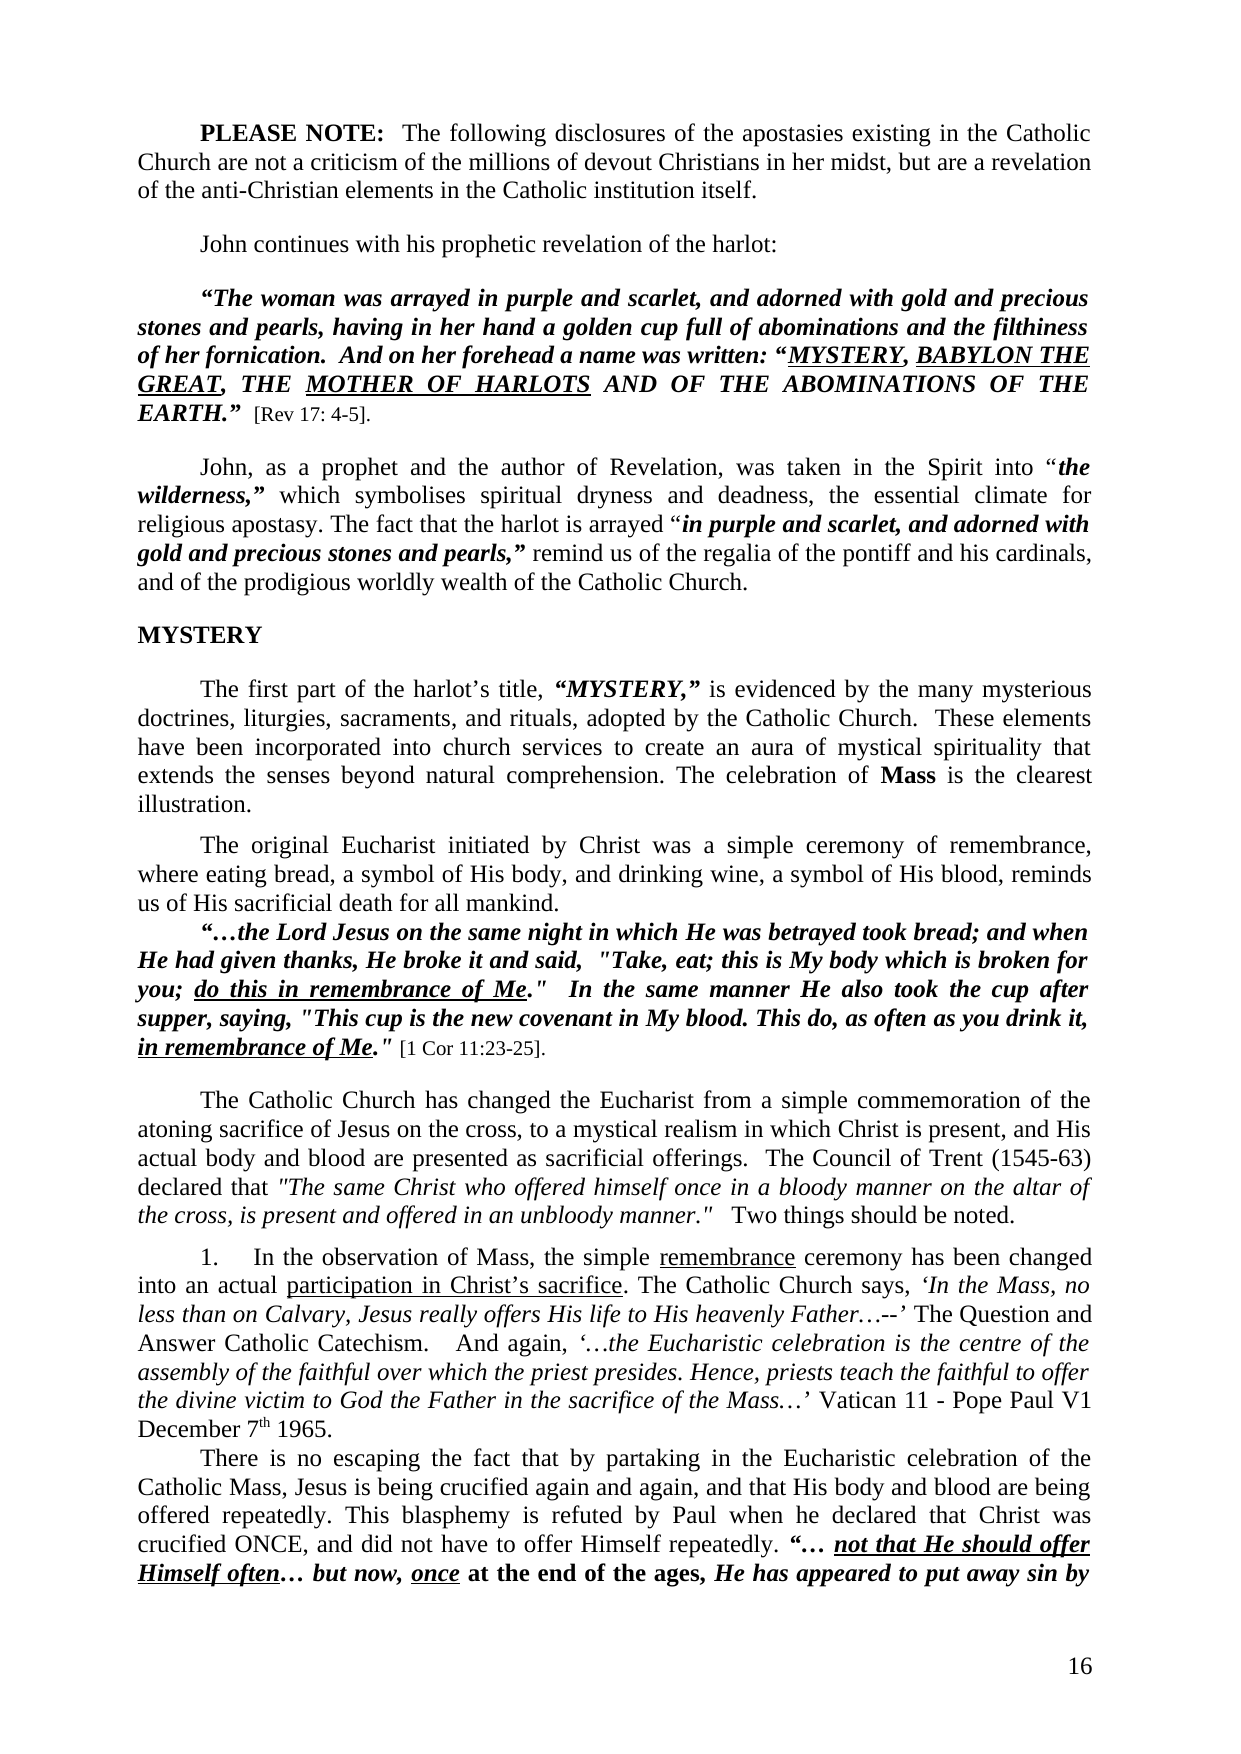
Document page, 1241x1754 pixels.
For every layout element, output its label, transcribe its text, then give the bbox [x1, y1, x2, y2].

text PLEASE NOTE: The following disclosures of the apostasies existing in the Catholic Church are not a criticism of the millions of devout Christians in her midst, but are a revelation of the anti-Christian elements in the Catholic institution itself. [137, 118, 1092, 204]
text John, as a prophet and the thor of Revelation, was taken in the Spirit into “the wilderness,” which symbolises spiritual dryness and deadness, the essential climate for religious apostasy. The fact that the harlot is arrayed “in purple and scarlet, and adorned with gold and precious stones and pearls,” remind us of the regalia of the pontiff and his cardinals, and of the prodigious worldly wealth of the Catholic Church. [137, 452, 1092, 596]
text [137, 1443, 1092, 1587]
text 1. In the observation of Mass, the simple remembrance ceremony has been changed into an actual participation in Christ’s sacrifice. The Catholic Church says, ‘In the Mass, no less than on , Jesus really offers His life to His heavenly Father…--’ The Question and Answer Catholic Catechism. And again, ‘…the Eucharistic celebration is the centre of the assembly of the faithful over which the priest presides. Hence, priests teach the faithful to offer the divine victim to God the Father in the sacrifice of the Mass…’ 11 - Pope Pl V1 December 7th 1965. [137, 1242, 1092, 1443]
text “…the Lord Jesus on the same night in which He was betrayed took bread; and when He had given thanks, He broke it and said, "Take, eat; this is My body which is broken for you; do this in remembrance of Me." In the same manner He also took the cup after supper, saying, "This cup is the new covenant in My blood. This do, as often as you drink it, in remembrance of Me." [1 Cor 11:23-25]. [137, 917, 1092, 1061]
text The first part of the harlot’s title, “MYSTERY,” is evidenced by the many mysterious doctrines, liturgies, sacraments, and rituals, adopted by the Catholic Church. These elements have been incorporated into church services to create an ra of mystical spirituality that extends the senses beyond natural comprehension. The celebration of Mass is the clearest illustration. [137, 674, 1092, 818]
text The original Eucharist initiated by Christ was a simple ceremony of remembrance, where eating bread, a symbol of His body, and drinking wine, a symbol of His blood, reminds us of His sacrificial death for all mankind. [137, 831, 1092, 917]
text “The woman was arrayed in purple and scarlet, and adorned with gold and precious stones and pearls, having in her hand a golden cup full of abominations and the filthiness of her fornication. And on her forehead a name was written: “MYSTERY, BABYLON THE GREAT, THE MOTHER OF HARLOTS AND OF THE ABOMINATIONS OF THE EARTH.” [Rev 17: 4-5]. [137, 283, 1092, 427]
text The Catholic Church has changed the Eucharist from a simple commemoration of the atoning sacrifice of Jesus on the cross, to a mystical realism in which Christ is present, and His actual body and blood are presented as sacrificial offerings. The Council of Trent (1545-63) declared that "The same Christ who offered himself once in a bloody manner on the altar of the cross, is present and offered in an unbloody manner." Two things should be noted. [137, 1086, 1092, 1229]
text John continues with his prophetic revelation of the harlot: [137, 229, 1092, 258]
text Mystery [137, 621, 1092, 649]
